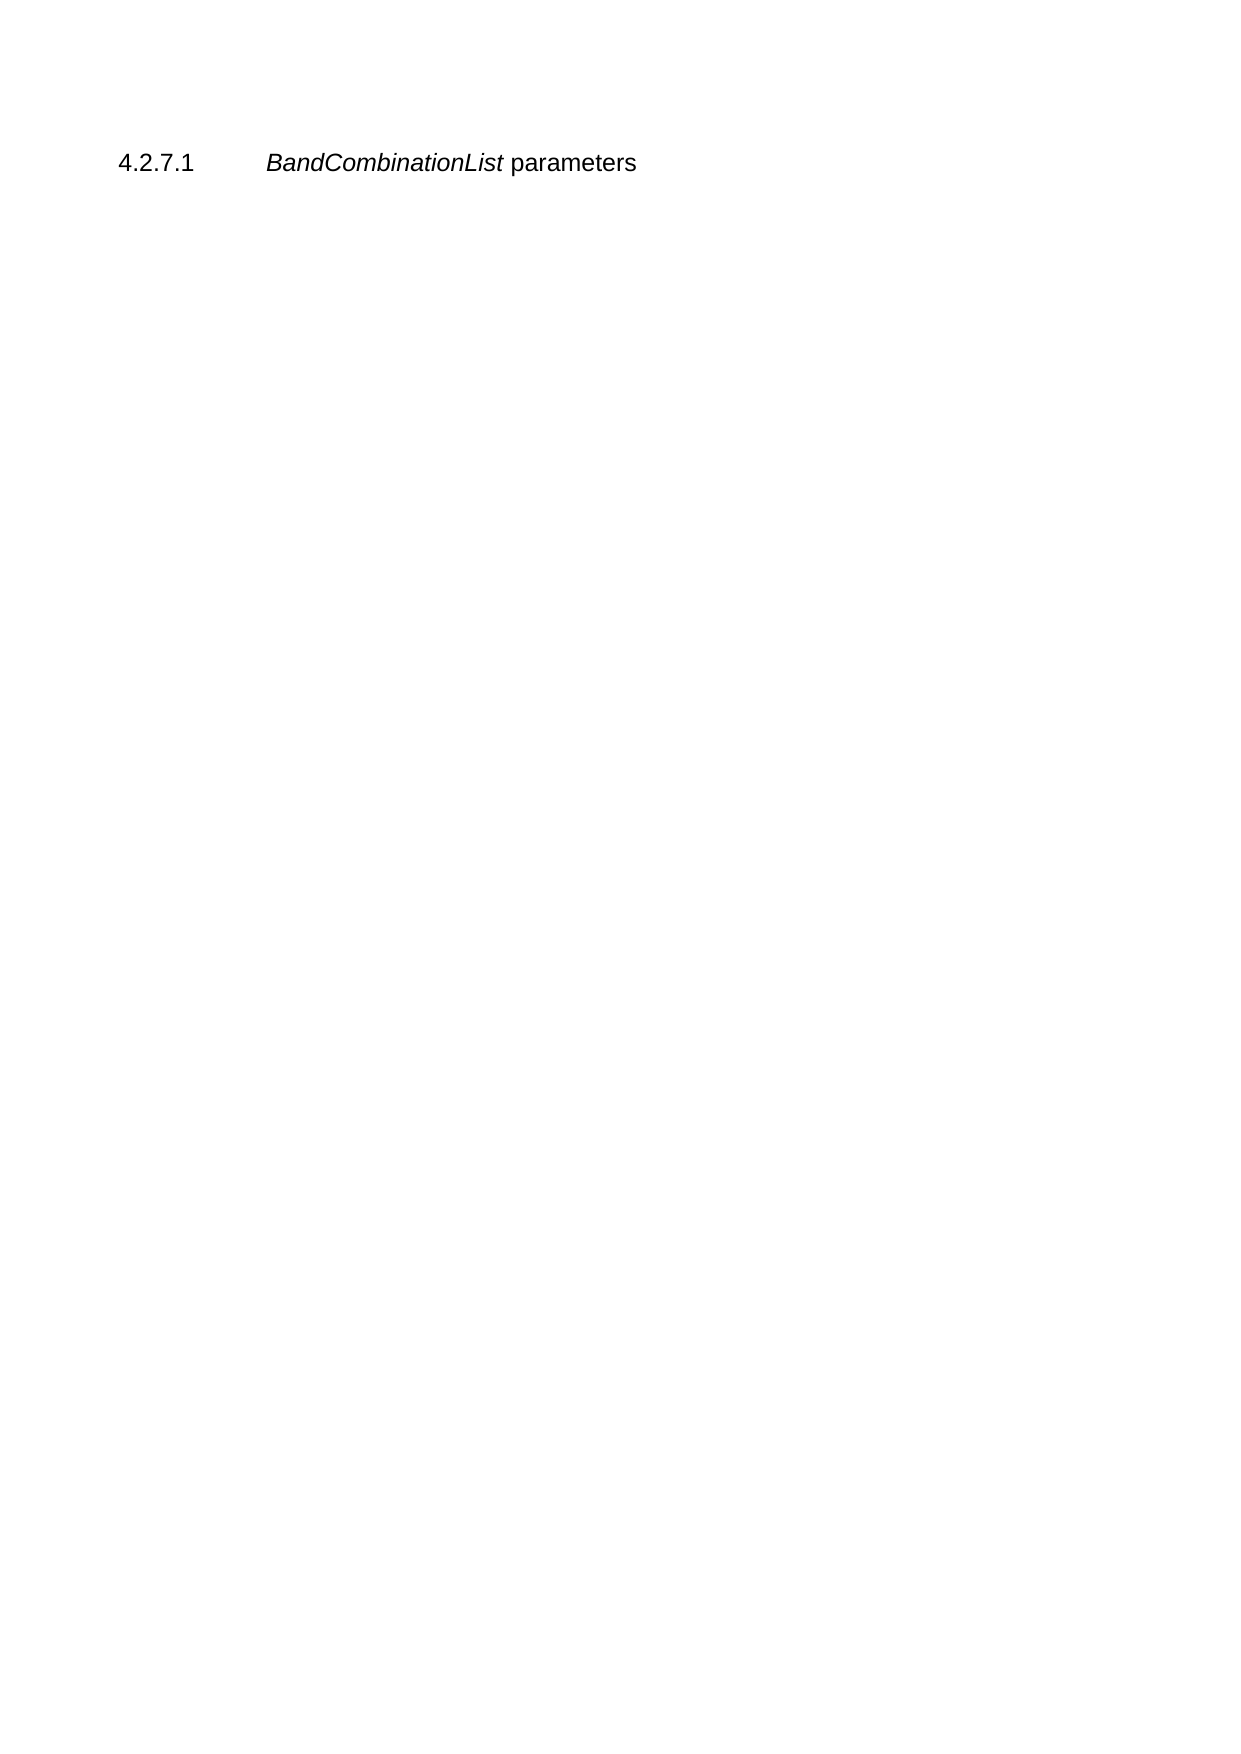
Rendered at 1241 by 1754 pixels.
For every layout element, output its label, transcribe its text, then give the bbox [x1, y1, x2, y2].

subtitle 4.2.7.1 BandCombinationList parameters [118, 148, 1122, 176]
